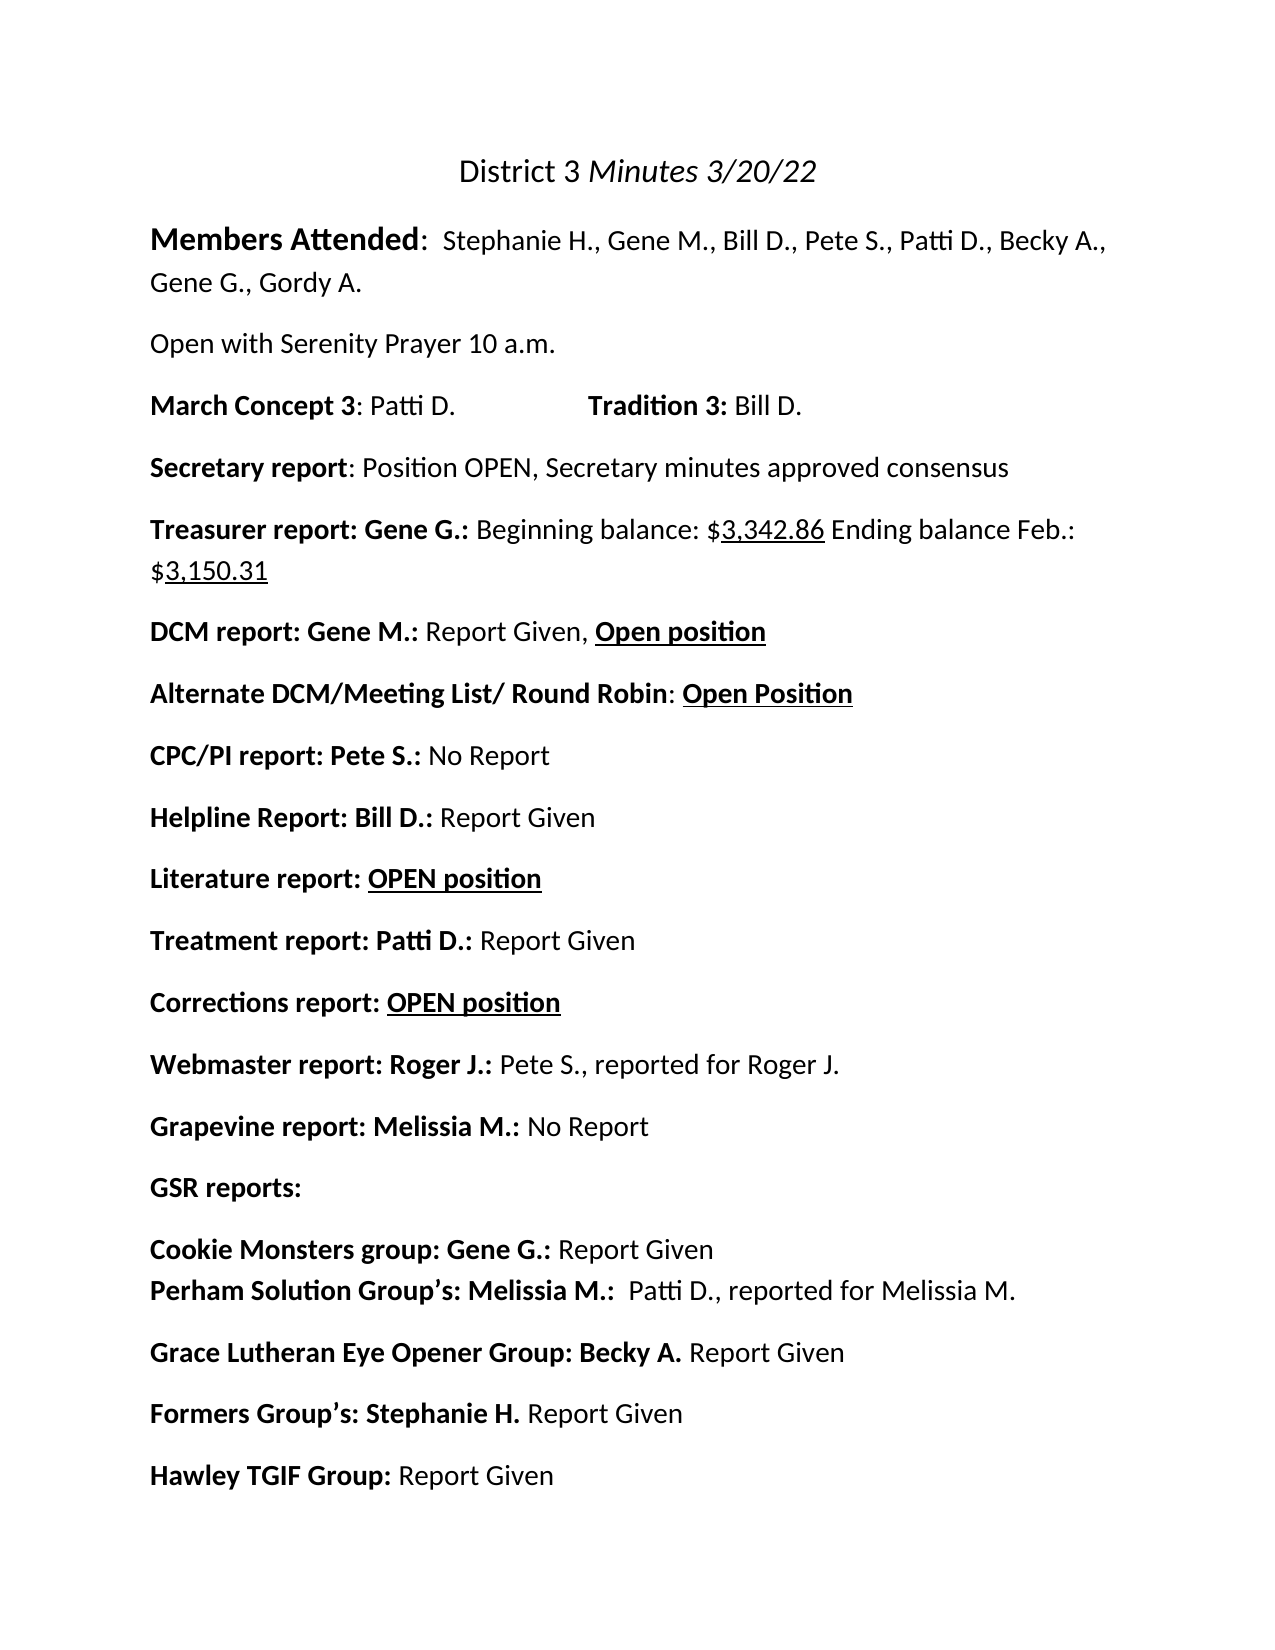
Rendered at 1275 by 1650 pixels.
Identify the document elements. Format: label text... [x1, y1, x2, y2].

text Literature report: OPEN position [150, 861, 1125, 896]
text March Concept 3: Patti D. Tradition 3: Bill D. [150, 387, 1125, 423]
text Cookie Monsters group: Gene G.: Report Given Perham Solution Group’s: Melissia M.: Patti D., reported for Melissia M. [150, 1231, 1125, 1308]
text Corrections report: OPEN position [150, 984, 1125, 1020]
text Helpline Report: Bill D.: Report Given [150, 799, 1125, 834]
text CPC/PI report: Pete S.: No Report [150, 737, 1125, 773]
text GSR reports: [150, 1169, 1125, 1205]
text Formers Group’s: Stephanie H. Report Given [150, 1396, 1125, 1431]
text Grapevine report: Melissia M.: No Report [150, 1108, 1125, 1143]
text Secretary report: Position OPEN, Secretary minutes approved consensus [150, 449, 1125, 484]
text District 3 Minutes 3/20/22 [150, 150, 1125, 191]
text Grace Lutheran Eye Opener Group: Becky A. Report Given [150, 1334, 1125, 1369]
text Members Attended: Stephanie H., Gene M., Bill D., Pete S., Patti D., Becky A., Gene G., Gordy A. [150, 218, 1125, 299]
text Open with Serenity Prayer 10 a.m. [150, 325, 1125, 361]
text DCM report: Gene M.: Report Given, Open position [150, 613, 1125, 649]
text Webmaster report: Roger J.: Pete S., reported for Roger J. [150, 1046, 1125, 1081]
text Treasurer report: Gene G.: Beginning balance: $3,342.86 Ending balance Feb.: $3,150.31 [150, 511, 1125, 587]
text Treatment report: Patti D.: Report Given [150, 922, 1125, 958]
text Alternate DCM/Meeting List/ Round Robin: Open Position [150, 675, 1125, 711]
text Hawley TGIF Group: Report Given [150, 1457, 1125, 1493]
